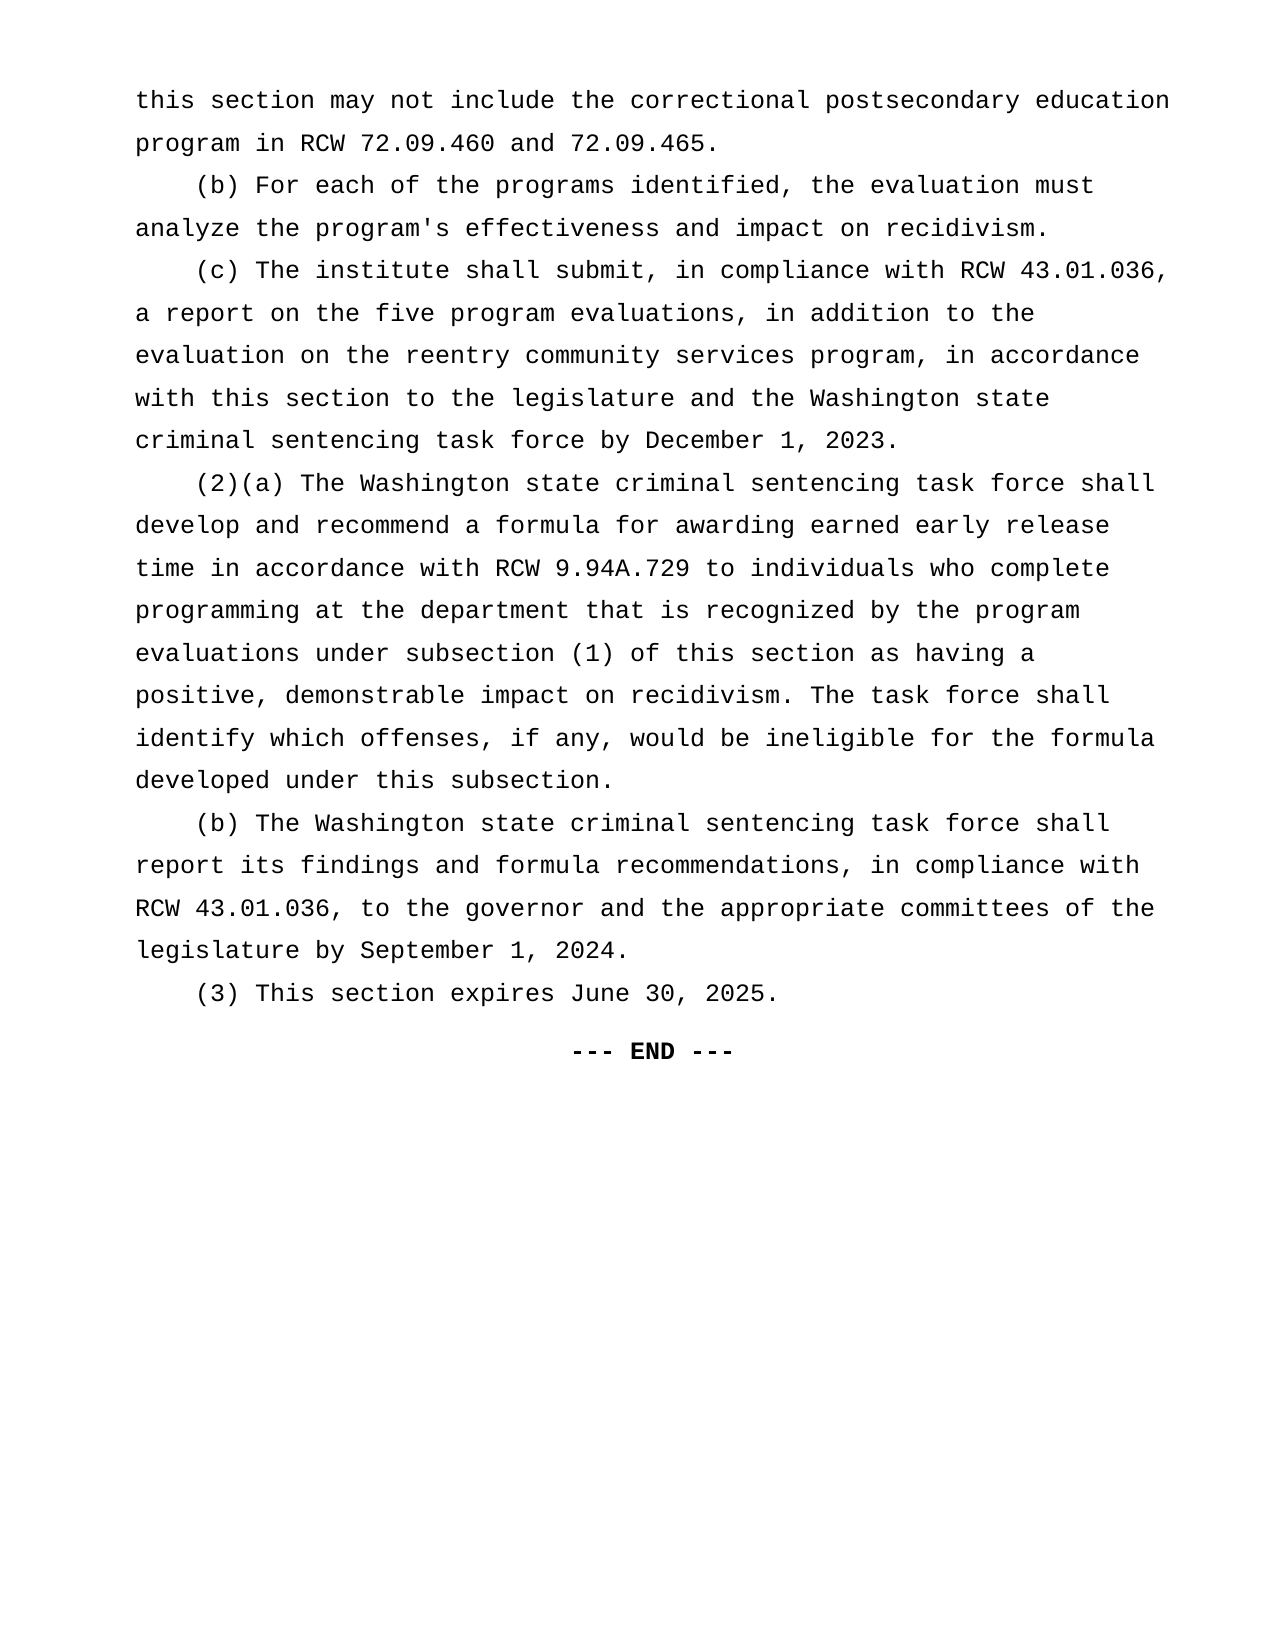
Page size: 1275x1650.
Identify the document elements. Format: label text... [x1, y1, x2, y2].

text (3) This section expires June 30, 2025. [135, 967, 1170, 1010]
text (c) The institute shall submit, in compliance with RCW 43.01.036, a report on the five program evaluations, in addition to the evaluation on the reentry community services program, in accordance with this section to the legislature and the Washington state criminal sentencing task force by December 1, 2023. [135, 245, 1170, 457]
text (b) For each of the programs identified, the evaluation must analyze the program's effectiveness and impact on recidivism. [135, 160, 1170, 245]
text --- END --- [135, 1038, 1170, 1067]
text (2)(a) The Washington state criminal sentencing task force shall develop and recommend a formula for awarding earned early release time in accordance with RCW 9.94A.729 to individuals who complete programming at the department that is recognized by the program evaluations under subsection (1) of this section as having a positive, demonstrable impact on recidivism. The task force shall identify which offenses, if any, would be ineligible for the formula developed under this subsection. [135, 457, 1170, 797]
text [135, 75, 1170, 160]
text (b) The Washington state criminal sentencing task force shall report its findings and formula recommendations, in compliance with RCW 43.01.036, to the governor and the appropriate committees of the legislature by September 1, 2024. [135, 797, 1170, 967]
